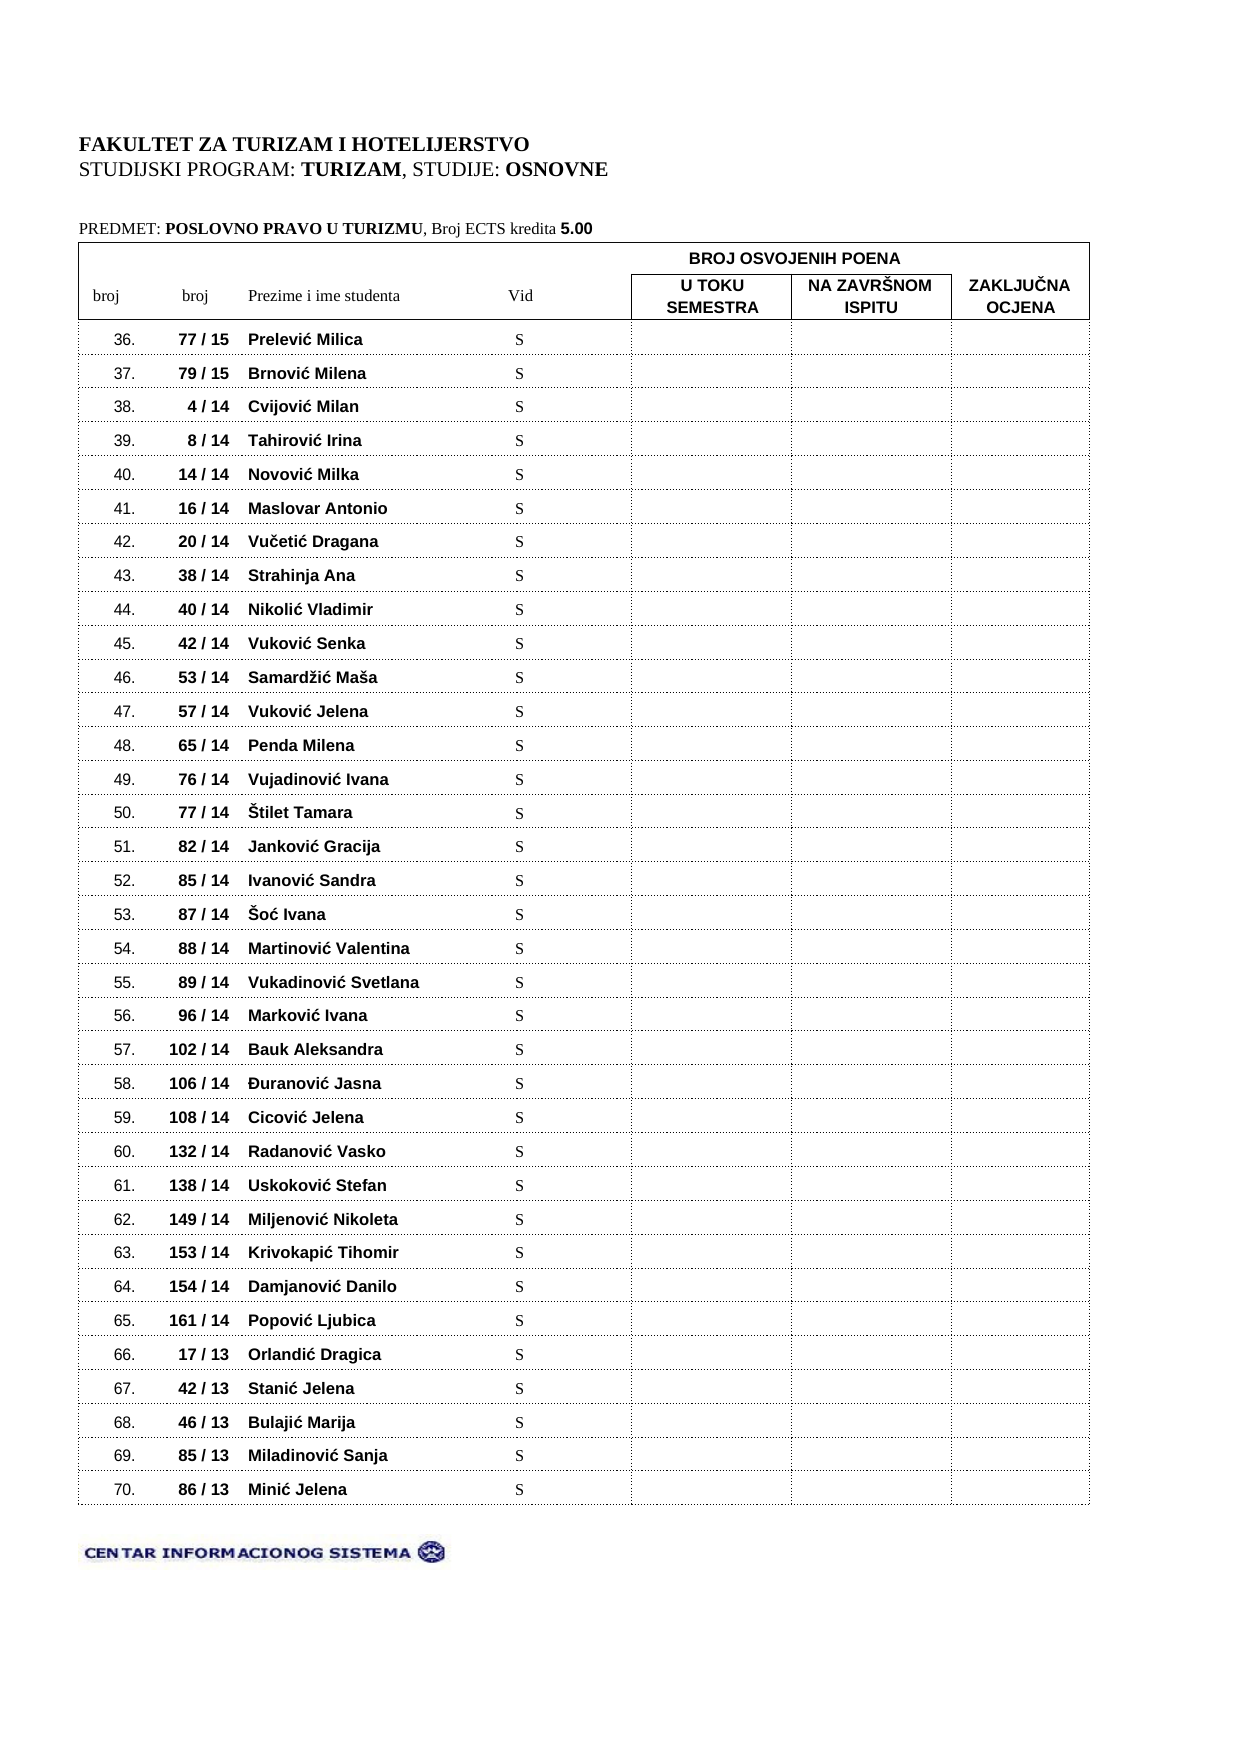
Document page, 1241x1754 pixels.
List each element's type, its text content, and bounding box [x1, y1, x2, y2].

table_cell Šoć Ivana [239, 895, 462, 929]
table_cell Martinović Valentina [239, 929, 462, 963]
table_cell 14 / 14 [144, 455, 239, 489]
table_cell 61. [79, 1166, 144, 1200]
table_cell [951, 320, 1089, 354]
table_cell S [462, 1335, 631, 1369]
table_cell S [462, 387, 631, 421]
table_cell [631, 591, 791, 624]
table_cell [791, 929, 951, 963]
table_cell [631, 557, 791, 591]
table_cell Novović Milka [239, 455, 462, 489]
table_cell S [462, 895, 631, 929]
table_cell ZAKLJUČNA OCJENA [952, 274, 1089, 319]
table_cell S [462, 1268, 631, 1301]
table_cell [951, 726, 1089, 760]
table_cell [951, 659, 1089, 692]
table_cell [951, 794, 1089, 827]
table_cell 76 / 14 [144, 760, 239, 794]
table_cell [631, 1268, 791, 1301]
table_cell [791, 1335, 951, 1369]
table_cell [791, 963, 951, 996]
table_cell 16 / 14 [144, 489, 239, 523]
table_cell [951, 1200, 1089, 1234]
table_cell 60. [79, 1132, 144, 1166]
table_cell S [462, 1064, 631, 1098]
table_cell 149 / 14 [144, 1200, 239, 1234]
table_cell [791, 557, 951, 591]
table_cell S [462, 523, 631, 557]
table_cell 65 / 14 [144, 726, 239, 760]
table_cell [791, 1166, 951, 1200]
table_cell Maslovar Antonio [239, 489, 462, 523]
table_cell [951, 1403, 1089, 1436]
table_cell Prezime i ime studenta [239, 274, 462, 319]
table_cell [631, 489, 791, 523]
table_cell [951, 1369, 1089, 1403]
table_cell S [462, 557, 631, 591]
table_cell 56. [79, 996, 144, 1030]
table_cell 69. [79, 1436, 144, 1470]
table_cell 63. [79, 1234, 144, 1268]
table_cell [631, 692, 791, 726]
table_cell S [462, 1098, 631, 1132]
table_cell S [462, 1436, 631, 1470]
table_cell [951, 692, 1089, 726]
table_cell [951, 625, 1089, 658]
table_cell Miladinović Sanja [239, 1436, 462, 1470]
table_cell [791, 1369, 951, 1403]
table_cell [631, 1200, 791, 1234]
table_cell [951, 929, 1089, 963]
table_cell 49. [79, 760, 144, 794]
table_cell [631, 861, 791, 895]
table_cell 57. [79, 1030, 144, 1064]
table_cell S [462, 794, 631, 827]
table_cell S [462, 861, 631, 895]
table_cell [791, 523, 951, 557]
table_cell S [462, 320, 631, 354]
table_cell 154 / 14 [144, 1268, 239, 1301]
table_cell Samardžić Maša [239, 659, 462, 692]
table_cell S [462, 1132, 631, 1166]
table_cell Uskoković Stefan [239, 1166, 462, 1200]
table_cell S [462, 726, 631, 760]
table_cell 53 / 14 [144, 659, 239, 692]
table_cell S [462, 489, 631, 523]
table_cell S [462, 421, 631, 455]
table_cell [631, 320, 791, 354]
table_cell S [462, 625, 631, 658]
table_cell [791, 760, 951, 794]
table_cell Ivanović Sandra [239, 861, 462, 895]
table_cell 57 / 14 [144, 692, 239, 726]
table_header BROJ OSVOJENIH POENA [79, 243, 1089, 273]
table_cell S [462, 1301, 631, 1335]
table_cell Cicović Jelena [239, 1098, 462, 1132]
table_cell 17 / 13 [144, 1335, 239, 1369]
table_cell [791, 861, 951, 895]
table_cell Janković Gracija [239, 827, 462, 861]
table_cell [631, 1470, 791, 1504]
table_cell 86 / 13 [144, 1470, 239, 1504]
table_cell [951, 591, 1089, 624]
table_cell [631, 996, 791, 1030]
table_cell broj [79, 274, 144, 319]
table_cell 89 / 14 [144, 963, 239, 996]
table_cell Vuković Senka [239, 625, 462, 658]
table_cell 85 / 14 [144, 861, 239, 895]
table_cell [631, 421, 791, 455]
table_cell [791, 591, 951, 624]
table_cell Vučetić Dragana [239, 523, 462, 557]
table_cell [951, 827, 1089, 861]
table_cell [791, 1200, 951, 1234]
table_cell 42. [79, 523, 144, 557]
table_cell 43. [79, 557, 144, 591]
table_cell [951, 1335, 1089, 1369]
picture [78, 1534, 452, 1570]
table_cell 153 / 14 [144, 1234, 239, 1268]
table_cell Miljenović Nikoleta [239, 1200, 462, 1234]
table_cell 85 / 13 [144, 1436, 239, 1470]
table_cell 108 / 14 [144, 1098, 239, 1132]
table_cell [951, 557, 1089, 591]
table_cell S [462, 760, 631, 794]
table_cell [951, 1470, 1089, 1504]
table_cell [631, 1132, 791, 1166]
table_cell [791, 659, 951, 692]
table_cell [631, 1064, 791, 1098]
table_cell [791, 1132, 951, 1166]
table_cell [951, 1436, 1089, 1470]
table_cell Bauk Aleksandra [239, 1030, 462, 1064]
table_cell S [462, 591, 631, 624]
table_cell [631, 1335, 791, 1369]
table_cell [951, 895, 1089, 929]
table_cell 44. [79, 591, 144, 624]
table_cell [791, 354, 951, 387]
table_cell 59. [79, 1098, 144, 1132]
table_cell [631, 1436, 791, 1470]
table_cell [631, 827, 791, 861]
table_cell 39. [79, 421, 144, 455]
table_cell [791, 1098, 951, 1132]
table_cell [631, 895, 791, 929]
table_cell Đuranović Jasna [239, 1064, 462, 1098]
table_cell 68. [79, 1403, 144, 1436]
table_cell 42 / 14 [144, 625, 239, 658]
table_cell S [462, 1470, 631, 1504]
table_cell 51. [79, 827, 144, 861]
table_cell [951, 354, 1089, 387]
table_cell S [462, 1369, 631, 1403]
table_cell Damjanović Danilo [239, 1268, 462, 1301]
table_cell 48. [79, 726, 144, 760]
table_cell 4 / 14 [144, 387, 239, 421]
table_cell [631, 963, 791, 996]
table_cell [951, 996, 1089, 1030]
table_cell 82 / 14 [144, 827, 239, 861]
table_cell [951, 963, 1089, 996]
table_cell Vujadinović Ivana [239, 760, 462, 794]
table_cell [631, 1030, 791, 1064]
table_cell [791, 1436, 951, 1470]
table_cell Vukadinović Svetlana [239, 963, 462, 996]
table_cell 66. [79, 1335, 144, 1369]
table_cell Cvijović Milan [239, 387, 462, 421]
table_cell S [462, 1403, 631, 1436]
table_cell [951, 421, 1089, 455]
table_cell S [462, 1234, 631, 1268]
table_cell S [462, 455, 631, 489]
table_cell [951, 1166, 1089, 1200]
table_cell 70. [79, 1470, 144, 1504]
table_cell 42 / 13 [144, 1369, 239, 1403]
table_cell 20 / 14 [144, 523, 239, 557]
table_cell [951, 1268, 1089, 1301]
table_cell [951, 1132, 1089, 1166]
table_cell [951, 489, 1089, 523]
table_cell S [462, 692, 631, 726]
table_cell S [462, 1200, 631, 1234]
table_cell 8 / 14 [144, 421, 239, 455]
table_cell Marković Ivana [239, 996, 462, 1030]
table_cell S [462, 996, 631, 1030]
table_cell 40 / 14 [144, 591, 239, 624]
table_cell [791, 692, 951, 726]
table_cell Popović Ljubica [239, 1301, 462, 1335]
table_cell broj [144, 274, 239, 319]
table_cell [631, 726, 791, 760]
table_cell [951, 523, 1089, 557]
table_cell [631, 523, 791, 557]
table_cell [791, 1403, 951, 1436]
table_cell Penda Milena [239, 726, 462, 760]
table_cell 106 / 14 [144, 1064, 239, 1098]
table_cell 38 / 14 [144, 557, 239, 591]
table_cell 62. [79, 1200, 144, 1234]
table_cell S [462, 963, 631, 996]
table_cell 40. [79, 455, 144, 489]
table_cell [791, 421, 951, 455]
table_cell [791, 625, 951, 658]
table_cell 161 / 14 [144, 1301, 239, 1335]
table_cell Stanić Jelena [239, 1369, 462, 1403]
table_cell Bulajić Marija [239, 1403, 462, 1436]
table_cell [791, 489, 951, 523]
table_cell 132 / 14 [144, 1132, 239, 1166]
table_cell 96 / 14 [144, 996, 239, 1030]
table_cell Orlandić Dragica [239, 1335, 462, 1369]
table_cell [791, 895, 951, 929]
table_cell [631, 929, 791, 963]
table_cell Strahinja Ana [239, 557, 462, 591]
table_cell Krivokapić Tihomir [239, 1234, 462, 1268]
table_cell [791, 387, 951, 421]
table_cell S [462, 1166, 631, 1200]
table_cell [791, 996, 951, 1030]
table_cell 46. [79, 659, 144, 692]
table_cell 54. [79, 929, 144, 963]
table_cell [951, 387, 1089, 421]
table_cell 77 / 15 [144, 320, 239, 354]
table_cell 37. [79, 354, 144, 387]
table_cell 53. [79, 895, 144, 929]
table_cell U TOKU SEMESTRA [632, 275, 791, 319]
table_cell S [462, 1030, 631, 1064]
table_cell [791, 1470, 951, 1504]
table_cell [791, 455, 951, 489]
table_cell Tahirović Irina [239, 421, 462, 455]
table_cell S [462, 929, 631, 963]
table_cell [631, 1098, 791, 1132]
table_cell 46 / 13 [144, 1403, 239, 1436]
table_cell [791, 1030, 951, 1064]
table_cell Brnović Milena [239, 354, 462, 387]
table_cell 102 / 14 [144, 1030, 239, 1064]
table_cell [791, 1268, 951, 1301]
table_cell [791, 1301, 951, 1335]
table_cell S [462, 659, 631, 692]
table_cell 36. [79, 320, 144, 354]
table_cell [951, 1030, 1089, 1064]
table_cell [631, 625, 791, 658]
table_cell [951, 455, 1089, 489]
table_cell 67. [79, 1369, 144, 1403]
table_cell [631, 1403, 791, 1436]
table_cell 47. [79, 692, 144, 726]
table_cell [951, 1234, 1089, 1268]
table_cell Minić Jelena [239, 1470, 462, 1504]
table_cell 64. [79, 1268, 144, 1301]
table_cell [631, 794, 791, 827]
table_cell [791, 827, 951, 861]
table_cell Štilet Tamara [239, 794, 462, 827]
table_cell [631, 659, 791, 692]
table_cell [791, 1234, 951, 1268]
table_cell [951, 1301, 1089, 1335]
table_cell 58. [79, 1064, 144, 1098]
table_cell [951, 1064, 1089, 1098]
table_cell [951, 760, 1089, 794]
table_cell NA ZAVRŠNOM ISPITU [792, 275, 951, 319]
table_cell [631, 1234, 791, 1268]
table_cell [791, 794, 951, 827]
table_cell [631, 760, 791, 794]
table_cell [631, 354, 791, 387]
table_cell [631, 1166, 791, 1200]
table_cell 77 / 14 [144, 794, 239, 827]
table_cell 38. [79, 387, 144, 421]
table_cell 52. [79, 861, 144, 895]
table_cell Vid [462, 274, 631, 319]
table_cell [631, 387, 791, 421]
table_cell 87 / 14 [144, 895, 239, 929]
table_cell Prelević Milica [239, 320, 462, 354]
table_cell S [462, 827, 631, 861]
table_cell [951, 1098, 1089, 1132]
table_cell [951, 861, 1089, 895]
table_cell 45. [79, 625, 144, 658]
table_cell 65. [79, 1301, 144, 1335]
table_cell Nikolić Vladimir [239, 591, 462, 624]
table_cell 41. [79, 489, 144, 523]
table_cell 138 / 14 [144, 1166, 239, 1200]
table_cell [631, 1301, 791, 1335]
table_cell [791, 726, 951, 760]
table_cell [791, 1064, 951, 1098]
table_cell Radanović Vasko [239, 1132, 462, 1166]
table_cell [791, 320, 951, 354]
table_cell 79 / 15 [144, 354, 239, 387]
table_cell [631, 455, 791, 489]
table_cell 55. [79, 963, 144, 996]
table_cell [631, 1369, 791, 1403]
table_cell S [462, 354, 631, 387]
table_cell 88 / 14 [144, 929, 239, 963]
table_cell Vuković Jelena [239, 692, 462, 726]
table_cell 50. [79, 794, 144, 827]
